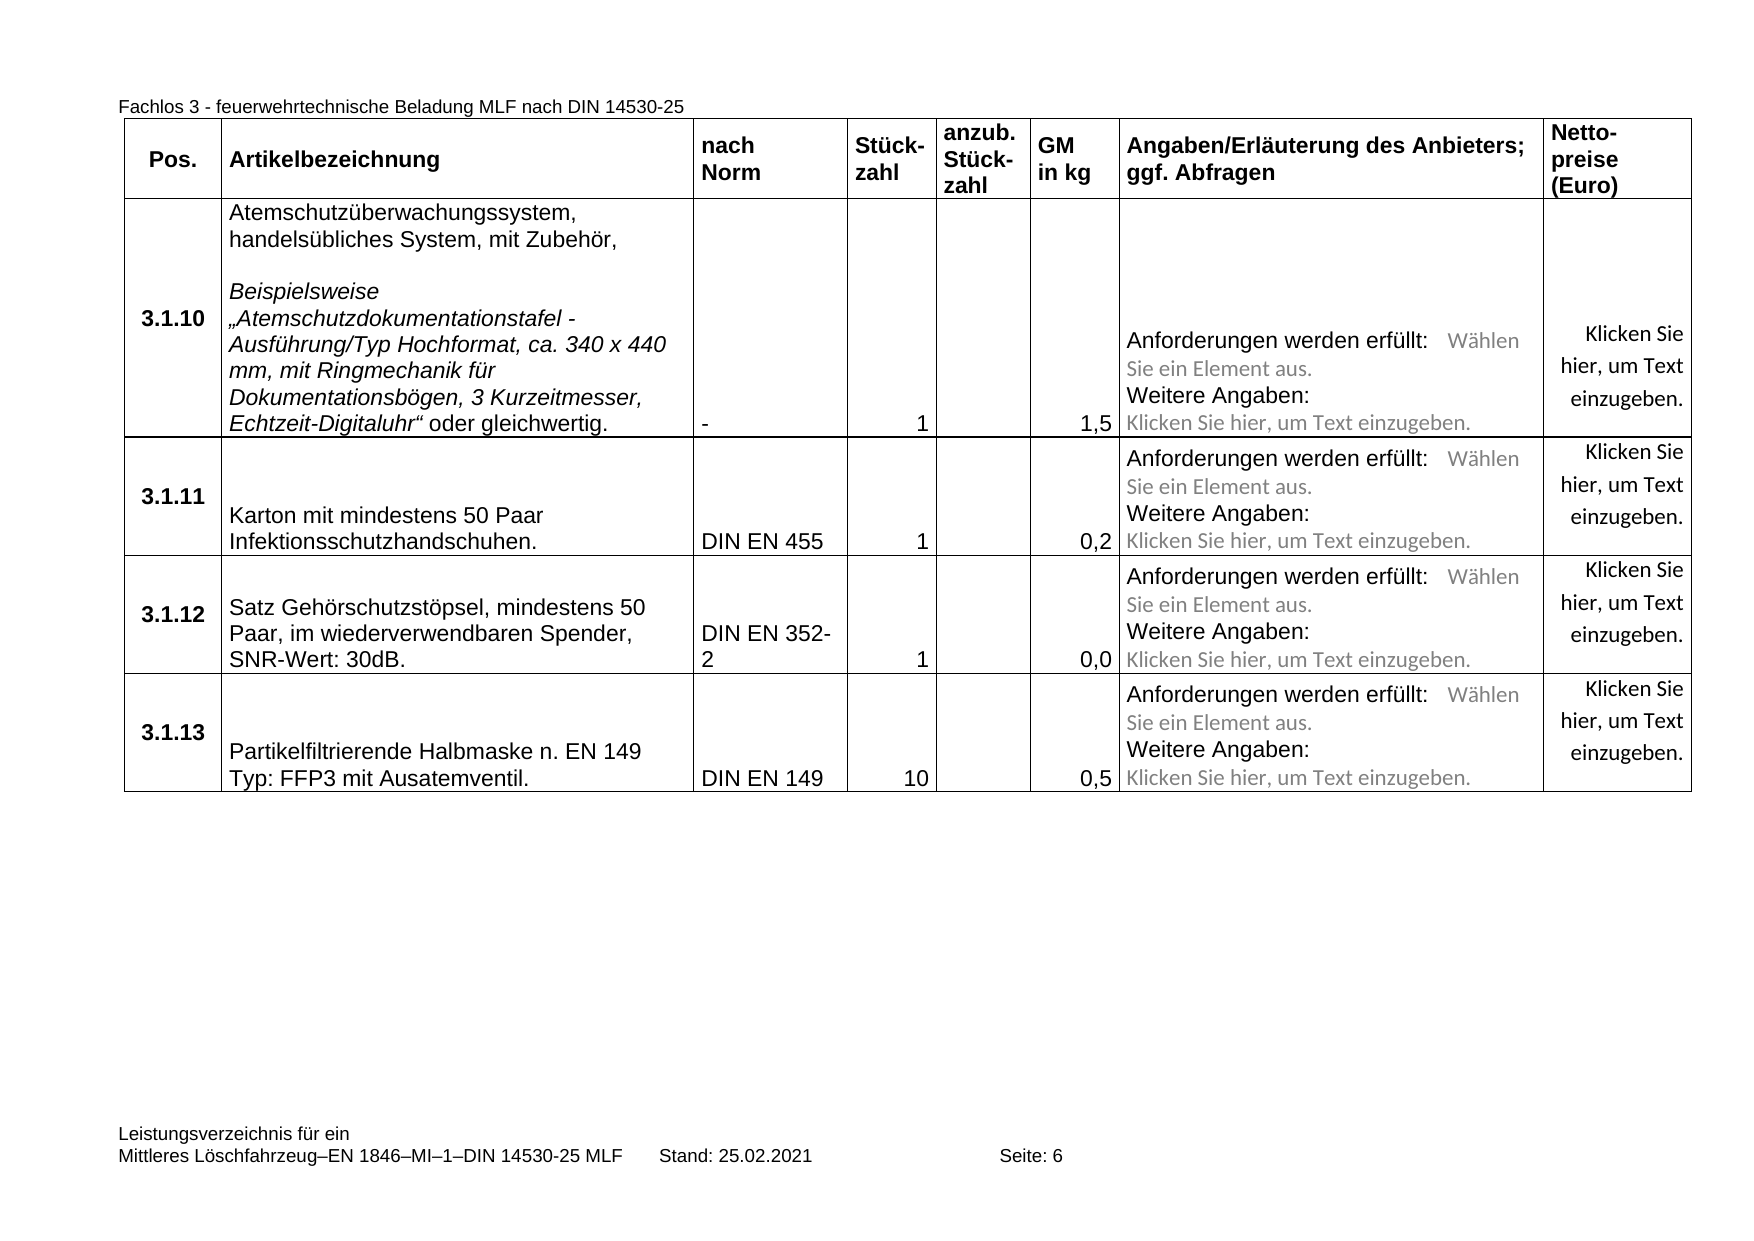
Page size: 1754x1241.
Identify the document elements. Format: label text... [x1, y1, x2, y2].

table_cell Atemschutzüberwachungssystem, handelsübliches System, mit Zubehör, Beispielsweise „Atemschutzdokumentationstafel -Ausführung/Typ Hochformat, ca. 340 x 440 mm, mit Ringmechanik für Dokumentationsbögen, 3 Kurzeitmesser, Echtzeit-Digitaluhr“ oder gleichwertig. [222, 199, 693, 436]
table_cell Anforderungen werden erfüllt: Weitere Angaben: [1120, 438, 1543, 554]
table_cell [1544, 438, 1691, 554]
table_header anzub. Stück-zahl [937, 119, 1030, 198]
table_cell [1120, 199, 1543, 436]
table_cell Satz Gehörschutzstöpsel, mindestens 50 Paar, im wiederverwendbaren Spender, SNR-Wert: 30dB. [222, 556, 693, 673]
table_cell [937, 556, 1030, 673]
table_cell [1544, 556, 1691, 673]
table_cell Anforderungen werden erfüllt: Weitere Angaben: [1120, 674, 1543, 791]
table_cell 1 [848, 438, 936, 554]
table_header nach Norm [694, 119, 847, 198]
table_cell 1,5 [1031, 199, 1119, 436]
table_cell 3.1.11 [125, 438, 221, 554]
table_header Artikelbezeichnung [222, 119, 693, 198]
table_cell DIN EN 149 [694, 674, 847, 791]
table_cell - [694, 199, 847, 436]
table_cell [937, 199, 1030, 436]
table_cell 1 [848, 556, 936, 673]
table_header Netto- preise (Euro) [1544, 119, 1691, 198]
table_cell DIN EN 352-2 [694, 556, 847, 673]
table_cell Anforderungen werden erfüllt: Weitere Angaben: [1120, 556, 1543, 673]
table_header Pos. [125, 119, 221, 198]
table_cell [1544, 674, 1691, 791]
table_cell DIN EN 455 [694, 438, 847, 554]
table_cell 3.1.13 [125, 674, 221, 791]
table_header GM in kg [1031, 119, 1119, 198]
table_cell 0,2 [1031, 438, 1119, 554]
table_cell 10 [848, 674, 936, 791]
table_cell [1544, 199, 1691, 436]
table_cell 3.1.12 [125, 556, 221, 673]
table_cell Partikelfiltrierende Halbmaske n. EN 149 Typ: FFP3 mit Ausatemventil. [222, 674, 693, 791]
table_header Stück-zahl [848, 119, 936, 198]
table_cell 0,5 [1031, 674, 1119, 791]
table_cell [937, 438, 1030, 554]
table_cell 1 [848, 199, 936, 436]
table_cell 3.1.10 [125, 199, 221, 436]
table_cell Karton mit mindestens 50 Paar Infektionsschutzhandschuhen. [222, 438, 693, 554]
table_header Angaben/Erläuterung des Anbieters; ggf. Abfragen [1120, 119, 1543, 198]
table_cell [937, 674, 1030, 791]
table_cell 0,0 [1031, 556, 1119, 673]
